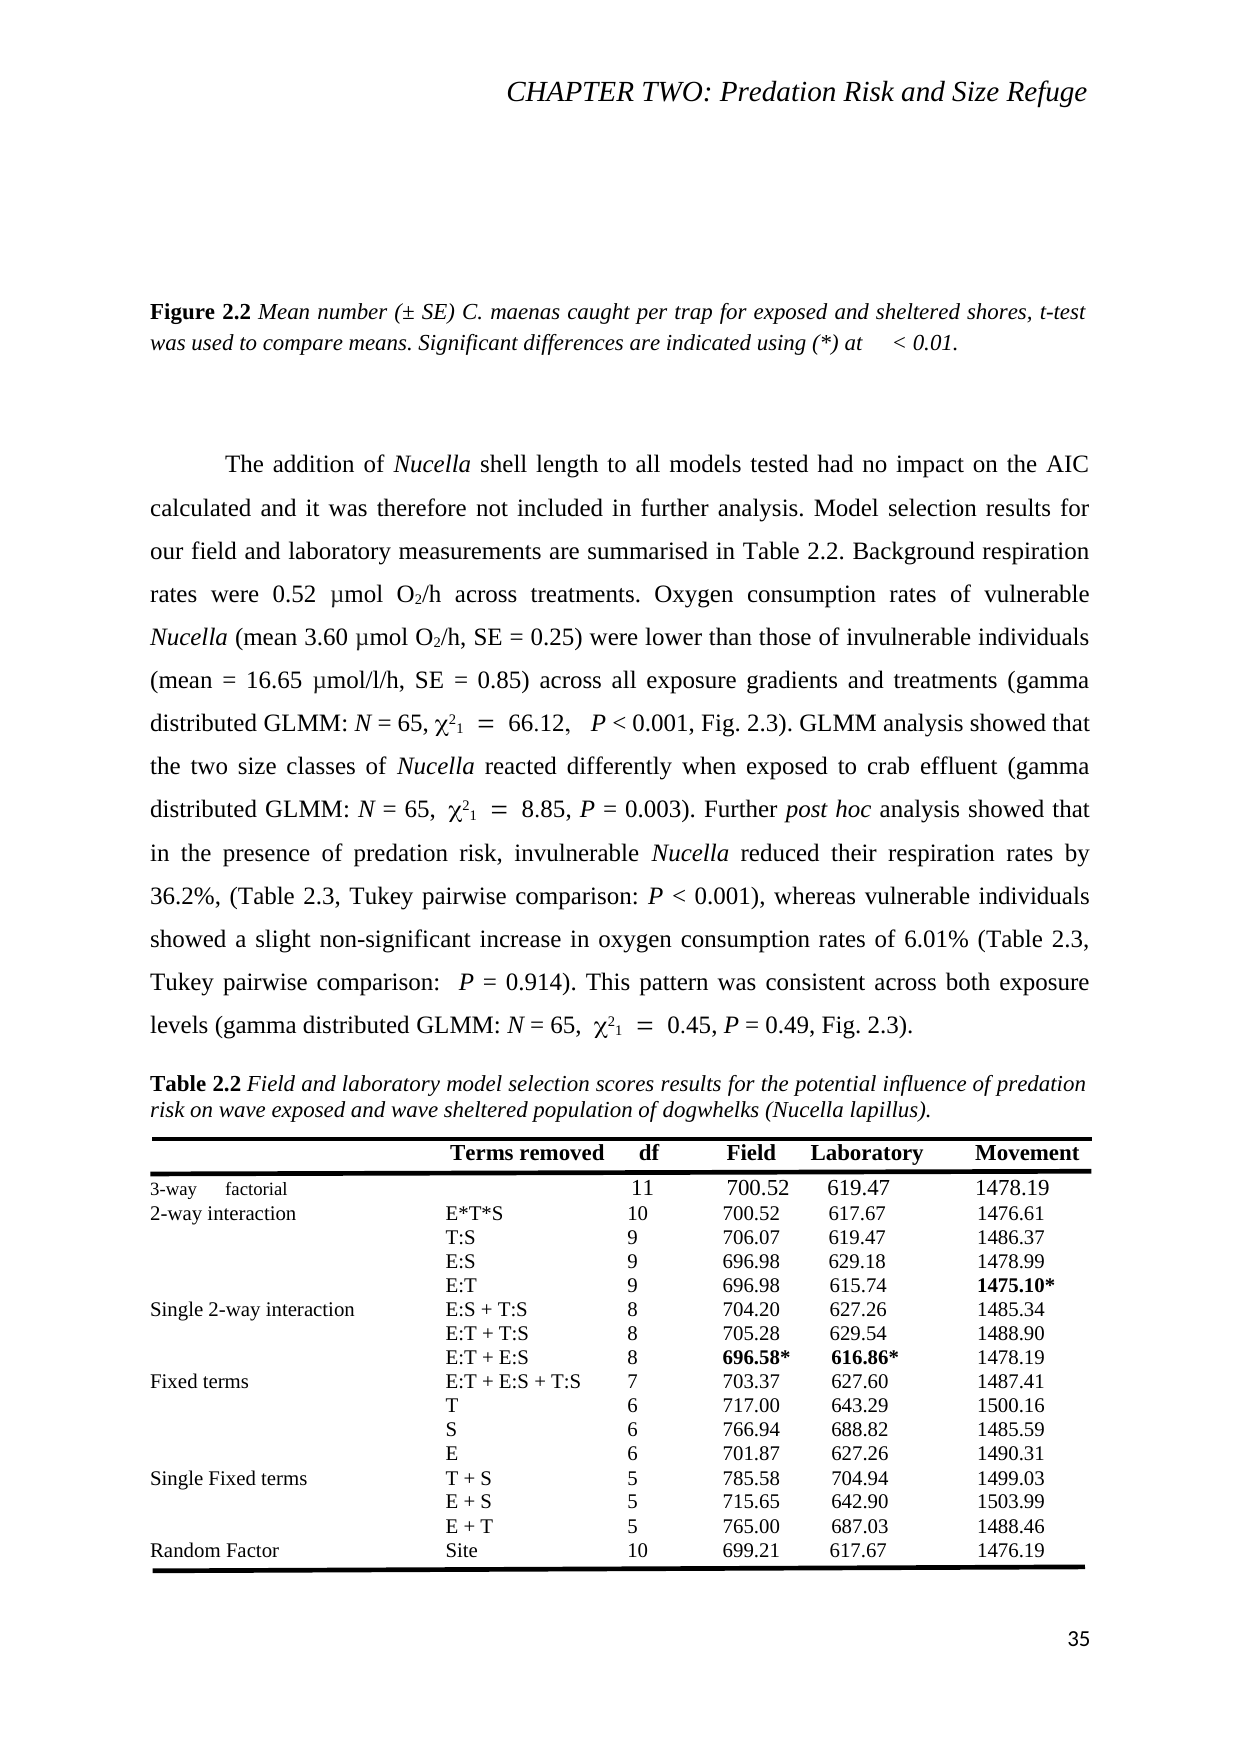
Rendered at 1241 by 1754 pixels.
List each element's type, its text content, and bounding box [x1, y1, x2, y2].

text Single 2-way interaction E:S + T:S 8 704.20 627.26 1485.34 [150, 1297, 1090, 1321]
text Fixed terms E:T + E:S + T:S 7 703.37 627.60 1487.41 [150, 1369, 1090, 1393]
text E:T + E:S 8 696.58* 616.86* 1478.19 [150, 1345, 1090, 1369]
text E + T 5 765.00 687.03 1488.46 [150, 1513, 1090, 1538]
text E:T + T:S 8 705.28 629.54 1488.90 [150, 1321, 1090, 1345]
text Terms removed df Field Laboratory Movement [150, 1139, 1090, 1166]
text Table 2.2 Field and laboratory model selection scores results for the potential influence of predation risk on wave exposed and wave sheltered population of dogwhelks (Nucella lapillus). [150, 1070, 1090, 1123]
text E:T 9 696.98 615.74 1475.10* [150, 1273, 1090, 1297]
text E:S 9 696.98 629.18 1478.99 [150, 1249, 1090, 1273]
text E 6 701.87 627.26 1490.31 [150, 1441, 1090, 1465]
text E + S 5 715.65 642.90 1503.99 [150, 1489, 1090, 1513]
text Figure 2.2 Mean number (± SE) C. maenas caught per trap for exposed and sheltered shores, t-test was used to compare means. Significant differences are indicated using (*) at  < 0.01. [150, 298, 1090, 355]
text Single Fixed terms T + S 5 785.58 704.94 1499.03 [150, 1465, 1090, 1489]
text T:S 9 706.07 619.47 1486.37 [150, 1225, 1090, 1249]
text S 6 766.94 688.82 1485.59 [150, 1417, 1090, 1441]
text 3-way factorial 11 700.52 619.47 1478.19 [150, 1174, 1090, 1201]
text 2-way interaction E*T*S 10 700.52 617.67 1476.61 [150, 1201, 1090, 1225]
text T 6 717.00 643.29 1500.16 [150, 1393, 1090, 1417]
text Random Factor Site 10 699.21 617.67 1476.19 [150, 1538, 1090, 1562]
text The addition of Nucella shell length to all models tested had no impact on the AIC calculated and it was therefore not included in further analysis. Model selection results for our field and laboratory measurements are summarised in Table 2.2. Background respiration rates were 0.52 µmol O2/h across treatments. Oxygen consumption rates of vulnerable Nucella (mean 3.60 µmol O2/h, SE = 0.25) were lower than those of invulnerable individuals (mean = 16.65 µmol/l/h, SE = 0.85) across all exposure gradients and treatments (gamma distributed GLMM: N = 65, P < 0.001, Fig. 2.3). GLMM analysis showed that the two size classes of Nucella reacted differently when exposed to crab effluent (gamma distributed GLMM: N = 65,, P = 0.003). Further post hoc analysis showed that in the presence of predation risk, invulnerable Nucella reduced their respiration rates by 36.2%, (Table 2.3, Tukey pairwise comparison: P < 0.001), whereas vulnerable individuals showed a slight non-significant increase in oxygen consumption rates of 6.01% (Table 2.3, Tukey pairwise comparison: P = 0.914). This pattern was consistent across both exposure levels (gamma distributed GLMM: N = 65,, P = 0.49, Fig. 2.3). [150, 449, 1090, 1039]
